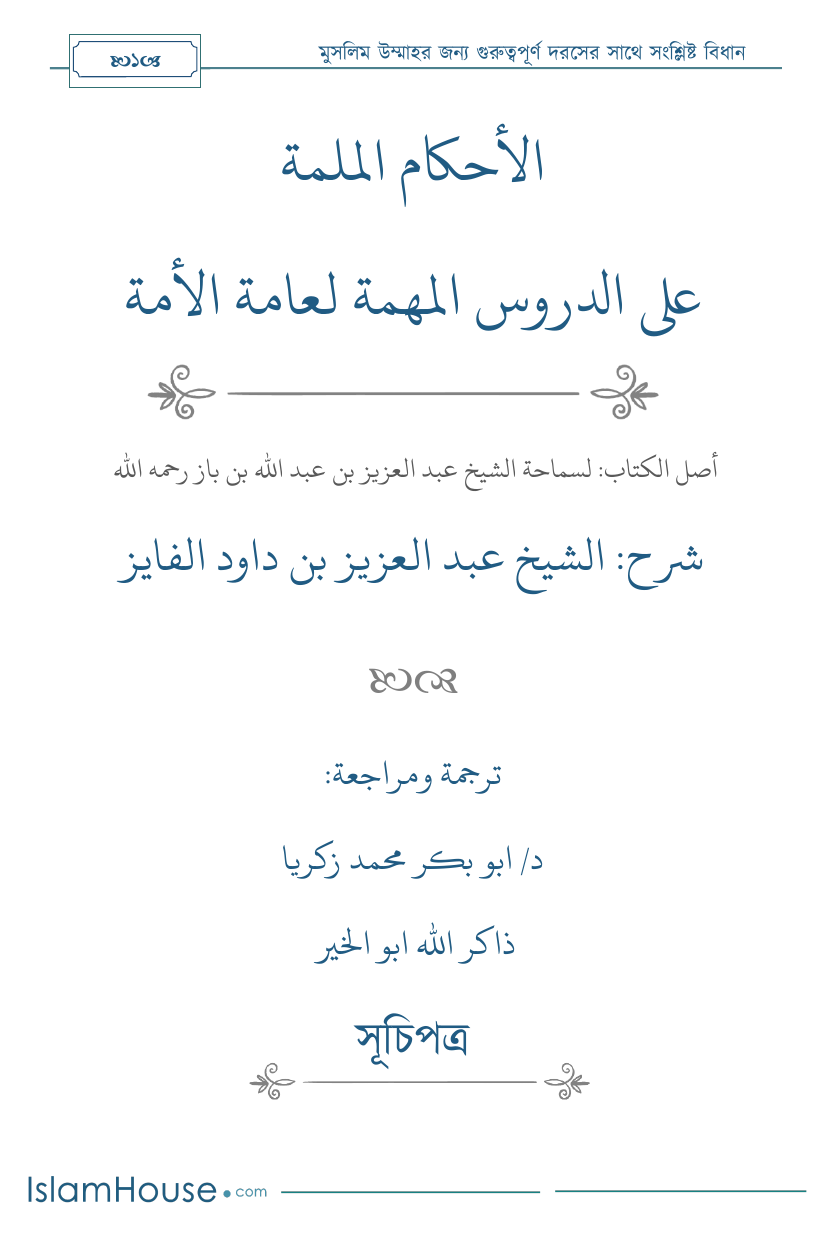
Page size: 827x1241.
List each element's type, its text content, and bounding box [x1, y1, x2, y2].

text شرح: الشيخ عبد العزيز بن داود الفايز [89, 515, 738, 599]
picture [548, 1170, 807, 1208]
text د/ ابو بكر محمد زكريا [89, 827, 738, 891]
text على الدروس المهمة لعامة الأمة [89, 242, 738, 350]
text أصل الكتاب: لسماحة الشيخ عبد العزيز بن عبد الله بن باز رحمه الله [89, 445, 738, 494]
text ترجمة ومراجعة: [89, 743, 738, 806]
text ذاكر الله ابو الخير [89, 912, 738, 976]
picture [20, 1171, 541, 1209]
text সূচিপত্র [89, 997, 738, 1073]
text الأحكام الملمة [89, 107, 738, 216]
